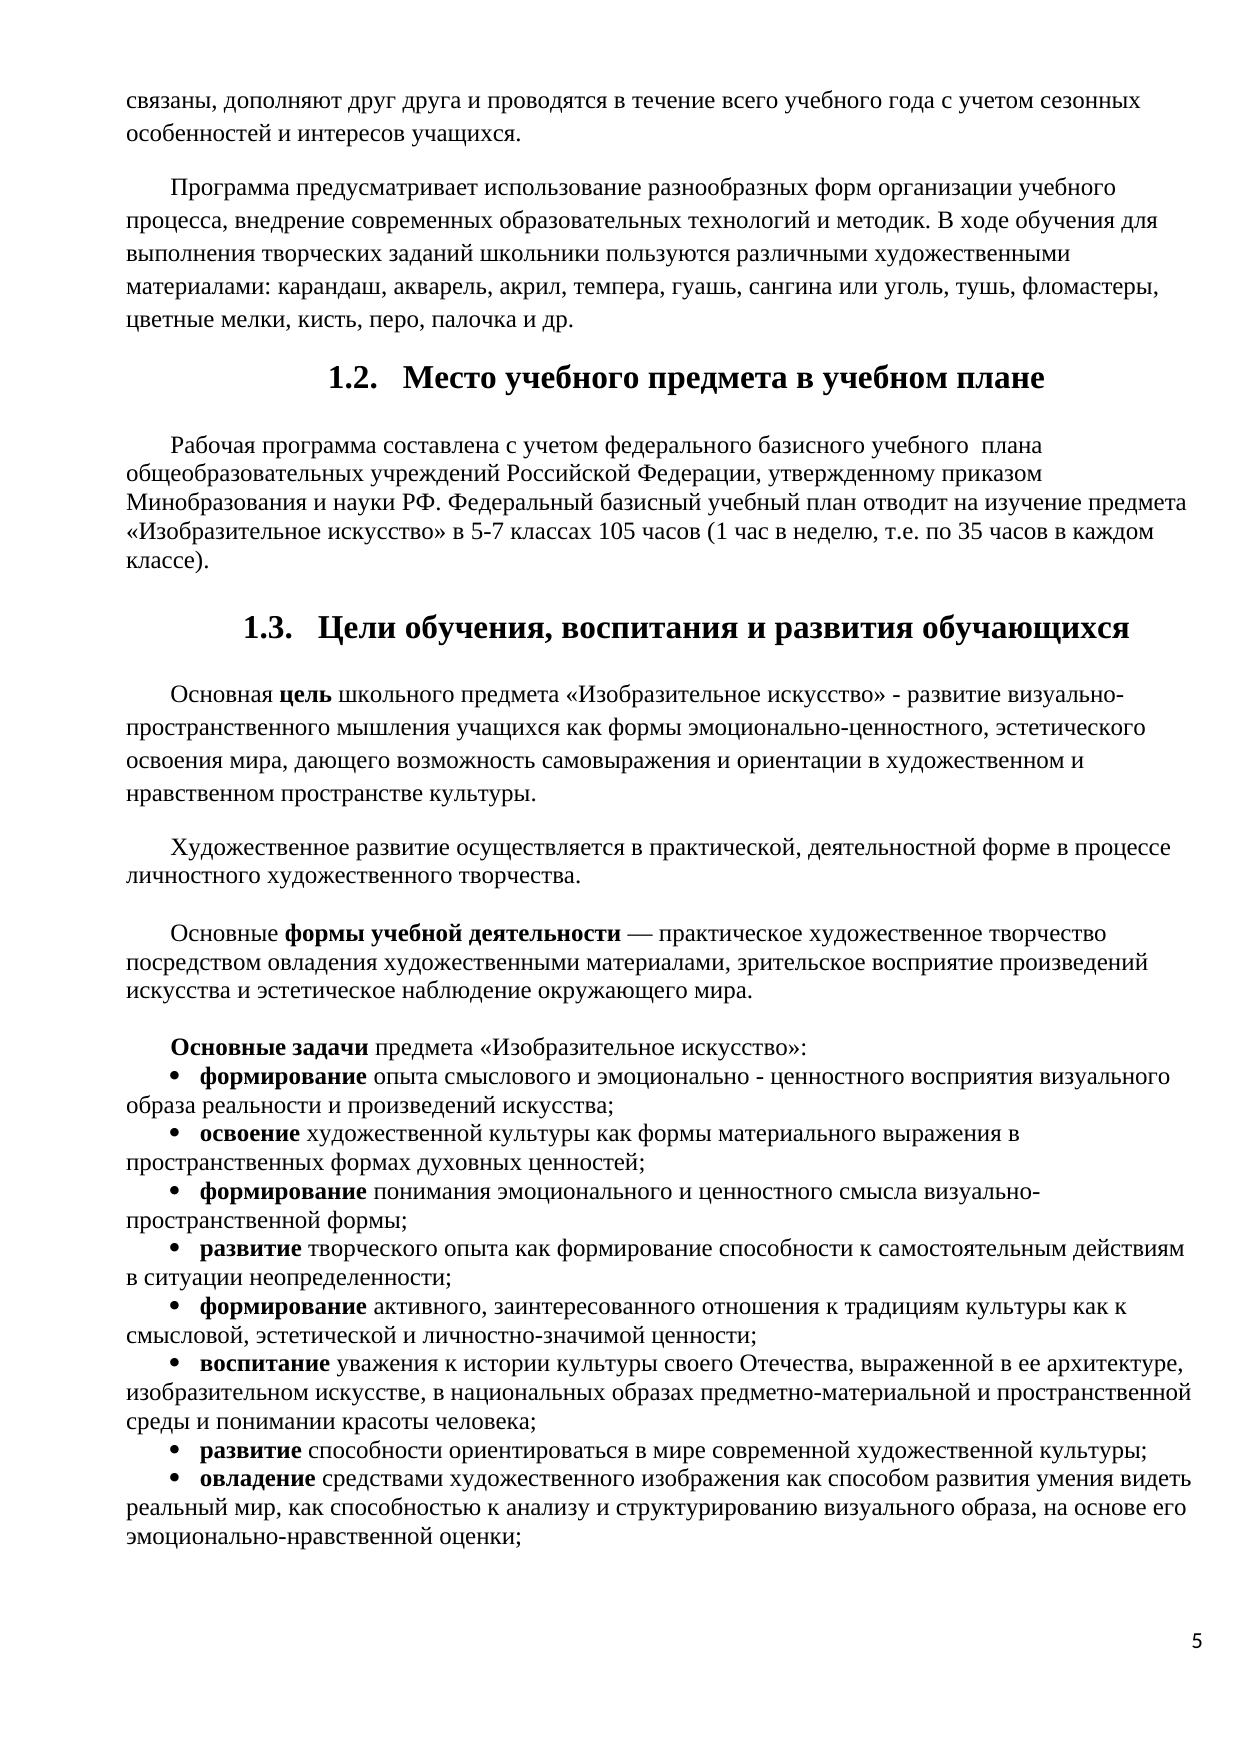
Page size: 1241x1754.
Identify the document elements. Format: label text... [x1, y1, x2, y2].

list развитие творческого опыта как формирование способности к самостоятельным действиям в ситуации неопределенности; [126, 1233, 1203, 1291]
list Место учебного предмета в учебном плане [170, 358, 1203, 396]
text Основная цель школьного предмета «Изобразительное искусство» - развитие визуально-пространственного мышления учащихся как формы эмоционально-ценностного, эстетического освоения мира, дающего возможность самовыражения и ориентации в художественном и нравственном пространстве культуры. [126, 679, 1203, 807]
list воспитание уважения к истории культуры своего Отечества, выраженной в ее архитектуре, изобразительном искусстве, в национальных образах предметно-материальной и пространственной среды и понимании красоты человека; [126, 1348, 1203, 1435]
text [126, 85, 1203, 147]
list развитие способности ориентироваться в мире современной художественной культуры; [126, 1435, 1203, 1463]
list Цели обучения, воспитания и развития обучающихся [170, 607, 1203, 645]
list формирование активного, заинтересованного отношения к традициям культуры как к смысловой, эстетической и личностно-значимой ценности; [126, 1291, 1203, 1348]
text Художественное развитие осуществляется в практической, деятельностной форме в процессе личностного художественного творчества. [126, 832, 1203, 889]
text Рабочая программа составлена с учетом федерального базисного учебного плана общеобразовательных учреждений Российской Федерации, утвержденному приказом Минобразования и науки РФ. Федеральный базисный учебный план отводит на изучение предмета «Изобразительное искусство» в 5-7 классах 105 часов (1 час в неделю, т.е. по 35 часов в каждом классе). [126, 430, 1203, 573]
list формирование понимания эмоционального и ценностного смысла визуально-пространственной формы; [126, 1176, 1203, 1233]
text Основные задачи предмета «Изобразительное искусство»: [126, 1032, 1203, 1061]
list освоение художественной культуры как формы материального выражения в пространственных формах духовных ценностей; [126, 1118, 1203, 1176]
list формирование опыта смыслового и эмоционально - ценностного восприятия визуального образа реальности и произведений искусства; [126, 1061, 1203, 1118]
text Программа предусматривает использование разнообразных форм организации учебного процесса, внедрение современных образовательных технологий и методик. В ходе обучения для выполнения творческих заданий школьники пользуются различными художественными материалами: карандаш, акварель, акрил, темпера, гуашь, сангина или уголь, тушь, фломастеры, цветные мелки, кисть, перо, палочка и др. [126, 172, 1203, 333]
text Основные формы учебной деятельности — практическое художественное творчество посредством овладения художественными материалами, зрительское восприятие произведений искусства и эстетическое наблюдение окружающего мира. [126, 918, 1203, 1004]
list овладение средствами художественного изображения как способом развития умения видеть реальный мир, как способностью к анализу и структурированию визуального образа, на основе его эмоционально-нравственной оценки; [126, 1463, 1203, 1550]
